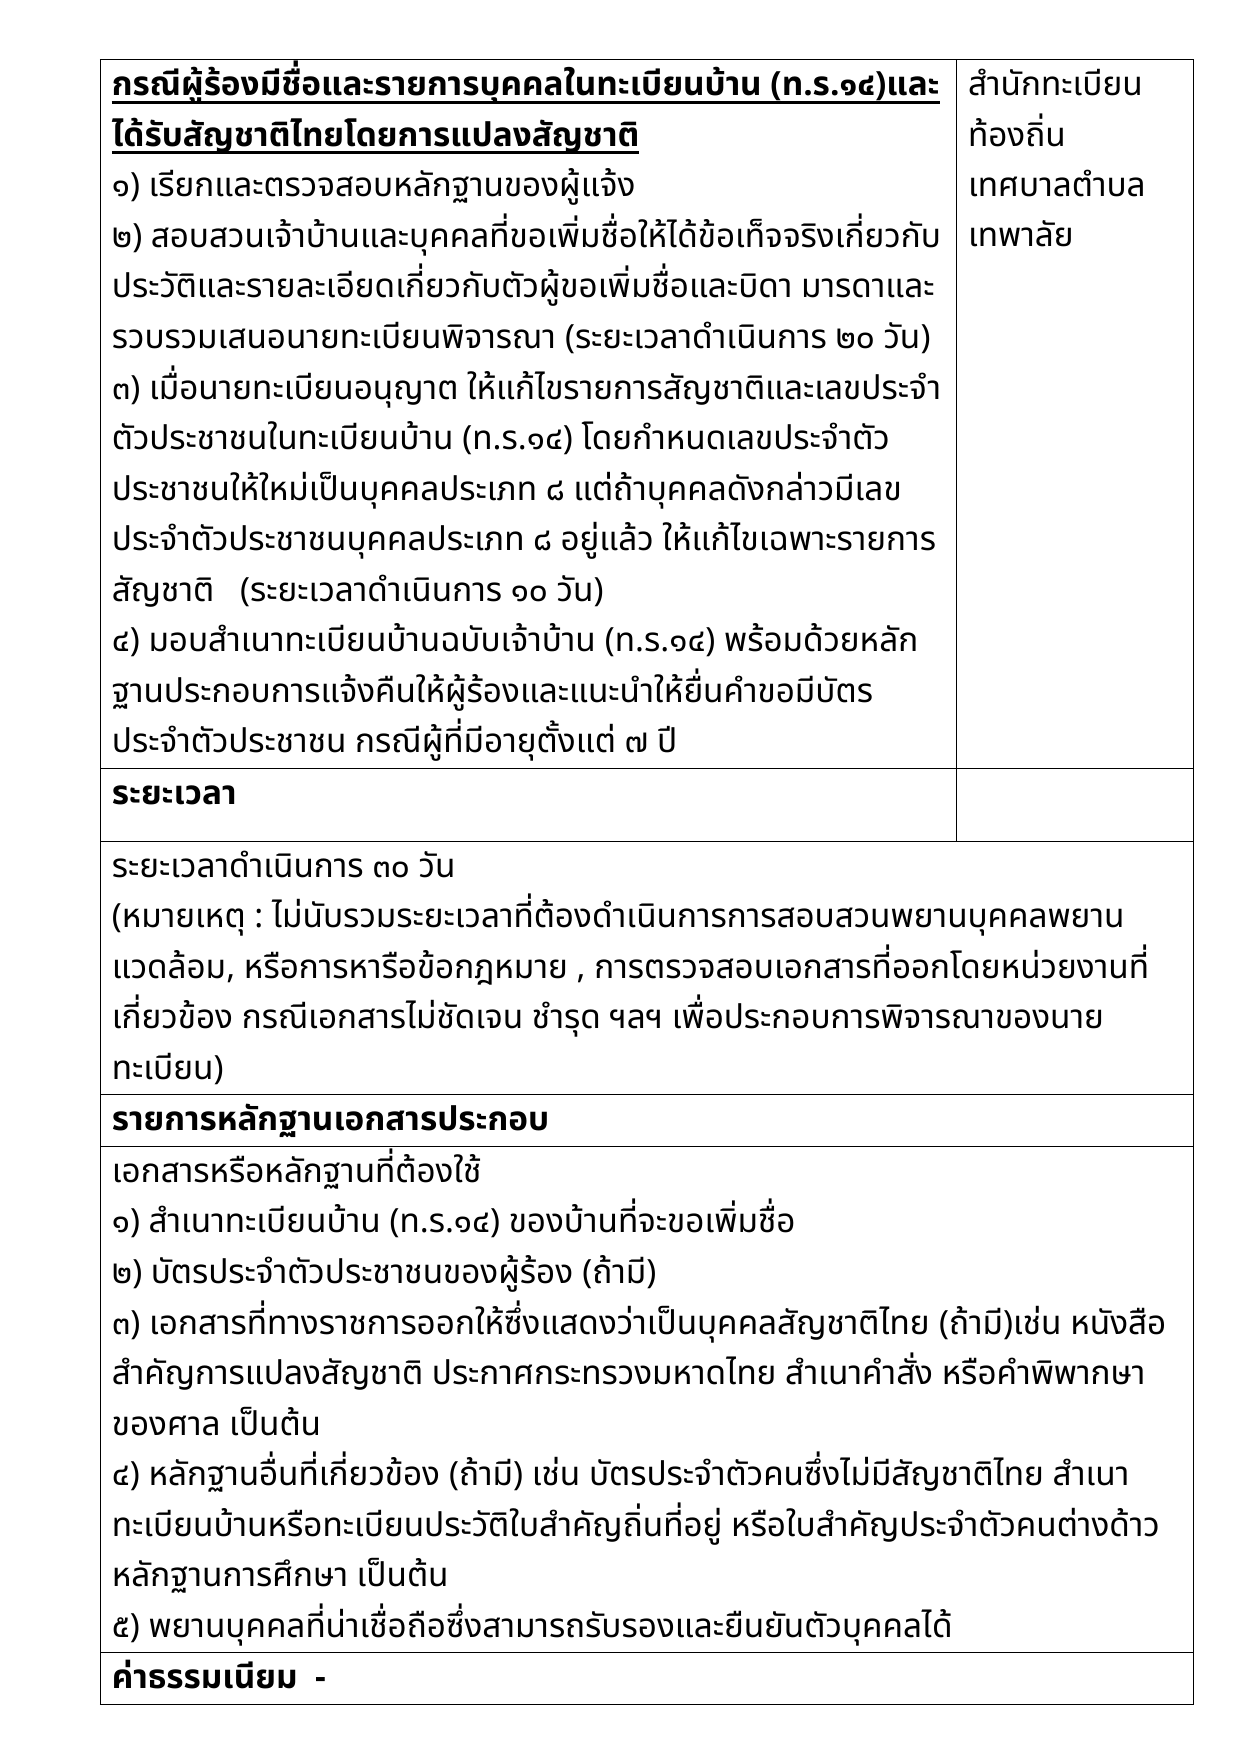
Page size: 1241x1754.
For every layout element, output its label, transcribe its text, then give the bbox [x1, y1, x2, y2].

table_cell รายการหลักฐานเอกสารประกอบ [101, 1095, 1193, 1146]
table_cell สำนักทะเบียนท้องถิ่น เทศบาลตำบลเทพาลัย [957, 60, 1193, 768]
table_cell ค่าธรรมเนียม - [101, 1653, 1193, 1704]
table_cell [957, 769, 1193, 841]
table_cell ระยะเวลาดำเนินการ ๓๐ วัน (หมายเหตุ : ไม่นับรวมระยะเวลาที่ต้องดำเนินการการสอบสวนพยานบุคคลพยานแวดล้อม, หรือการหารือข้อกฎหมาย , การตรวจสอบเอกสารที่ออกโดยหน่วยงานที่เกี่ยวข้อง กรณีเอกสารไม่ชัดเจน ชำรุด ฯลฯ เพื่อประกอบการพิจารณาของนายทะเบียน) [101, 842, 1193, 1094]
table_cell กรณีผู้ร้องมีชื่อและรายการบุคคลในทะเบียนบ้าน (ท.ร.๑๔)และได้รับสัญชาติไทยโดยการแปลงสัญชาติ ๑) เรียกและตรวจสอบหลักฐานของผู้แจ้ง ๒) สอบสวนเจ้าบ้านและบุคคลที่ขอเพิ่มชื่อให้ได้ข้อเท็จจริงเกี่ยวกับประวัติและรายละเอียดเกี่ยวกับตัวผู้ขอเพิ่มชื่อและบิดา มารดาและรวบรวมเสนอนายทะเบียนพิจารณา (ระยะเวลาดำเนินการ ๒๐ วัน) ๓) เมื่อนายทะเบียนอนุญาต ให้แก้ไขรายการสัญชาติและเลขประจำตัวประชาชนในทะเบียนบ้าน (ท.ร.๑๔) โดยกำหนดเลขประจำตัวประชาชนให้ใหม่เป็นบุคคลประเภท ๘ แต่ถ้าบุคคลดังกล่าวมีเลขประจำตัวประชาชนบุคคลประเภท ๘ อยู่แล้ว ให้แก้ไขเฉพาะรายการสัญชาติ (ระยะเวลาดำเนินการ ๑๐ วัน) ๔) มอบสำเนาทะเบียนบ้านฉบับเจ้าบ้าน (ท.ร.๑๔) พร้อมด้วยหลักฐานประกอบการแจ้งคืนให้ผู้ร้องและแนะนำให้ยื่นคำขอมีบัตรประจำตัวประชาชน กรณีผู้ที่มีอายุตั้งแต่ ๗ ปี [101, 60, 956, 768]
table_cell ระยะเวลา [101, 769, 956, 841]
table_cell เอกสารหรือหลักฐานที่ต้องใช้ ๑) สำเนาทะเบียนบ้าน (ท.ร.๑๔) ของบ้านที่จะขอเพิ่มชื่อ ๒) บัตรประจำตัวประชาชนของผู้ร้อง (ถ้ามี) ๓) เอกสารที่ทางราชการออกให้ซึ่งแสดงว่าเป็นบุคคลสัญชาติไทย (ถ้ามี)เช่น หนังสือสำคัญการแปลงสัญชาติ ประกาศกระทรวงมหาดไทย สำเนาคำสั่ง หรือคำพิพากษาของศาล เป็นต้น ๔) หลักฐานอื่นที่เกี่ยวข้อง (ถ้ามี) เช่น บัตรประจำตัวคนซึ่งไม่มีสัญชาติไทย สำเนาทะเบียนบ้านหรือทะเบียนประวัติใบสำคัญถิ่นที่อยู่ หรือใบสำคัญประจำตัวคนต่างด้าว หลักฐานการศึกษา เป็นต้น ๕) พยานบุคคลที่น่าเชื่อถือซึ่งสามารถรับรองและยืนยันตัวบุคคลได้ [101, 1147, 1193, 1652]
